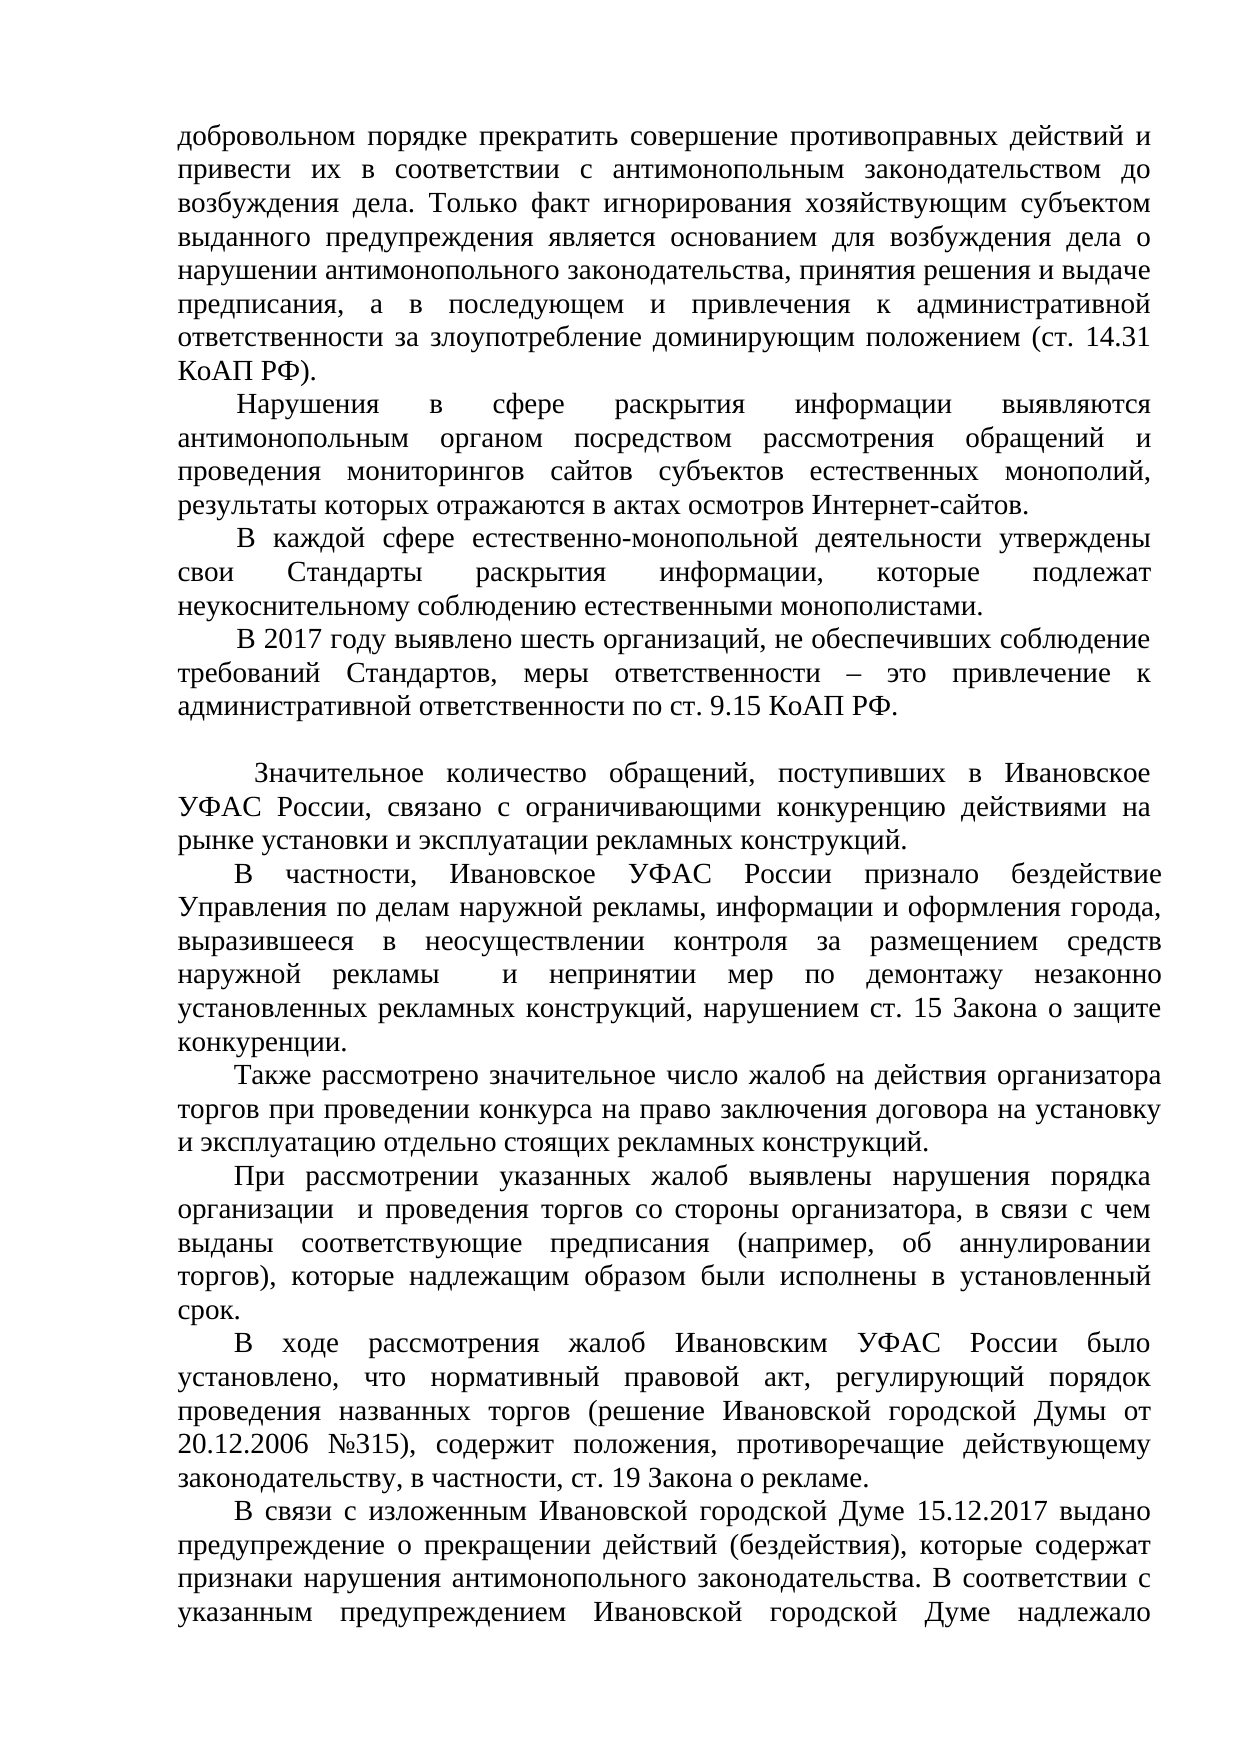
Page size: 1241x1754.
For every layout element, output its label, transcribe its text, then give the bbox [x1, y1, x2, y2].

text При рассмотрении указанных жалоб выявлены нарушения порядка организации и проведения торгов со стороны организатора, в связи с чем выданы соответствующие предписания (например, об аннулировании торгов), которые надлежащим образом были исполнены в установленный срок. [177, 1158, 1152, 1326]
text Также рассмотрено значительное число жалоб на действия организатора торгов при проведении конкурса на право заключения договора на установку и эксплуатацию отдельно стоящих рекламных конструкций. [177, 1057, 1162, 1158]
text В частности, Ивановское УФАС России признало бездействие Управления по делам наружной рекламы, информации и оформления города, выразившееся в неосуществлении контроля за размещением средств наружной рекламы и непринятии мер по демонтажу незаконно установленных рекламных конструкций, нарушением ст. 15 Закона о защите конкуренции. [177, 856, 1162, 1057]
list В каждой сфере естественно-монопольной деятельности утверждены свои Стандарты раскрытия информации, которые подлежат неукоснительному соблюдению естественными монополистами. [177, 521, 1152, 621]
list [177, 118, 1152, 386]
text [177, 1493, 1152, 1627]
list Нарушения в сфере раскрытия информации выявляются антимонопольным органом посредством рассмотрения обращений и проведения мониторингов сайтов субъектов естественных монополий, результаты которых отражаются в актах осмотров Интернет-сайтов. [177, 386, 1152, 521]
text Значительное количество обращений, поступивших в Ивановское УФАС России, связано с ограничивающими конкуренцию действиями на рынке установки и эксплуатации рекламных конструкций. [177, 755, 1152, 856]
list В 2017 году выявлено шесть организаций, не обеспечивших соблюдение требований Стандартов, меры ответственности – это привлечение к административной ответственности по ст. 9.15 КоАП РФ. [177, 621, 1152, 722]
text В ходе рассмотрения жалоб Ивановским УФАС России было установлено, что нормативный правовой акт, регулирующий порядок проведения названных торгов (решение Ивановской городской Думы от 20.12.2006 №315), содержит положения, противоречащие действующему законодательству, в частности, ст. 19 Закона о рекламе. [177, 1326, 1152, 1493]
